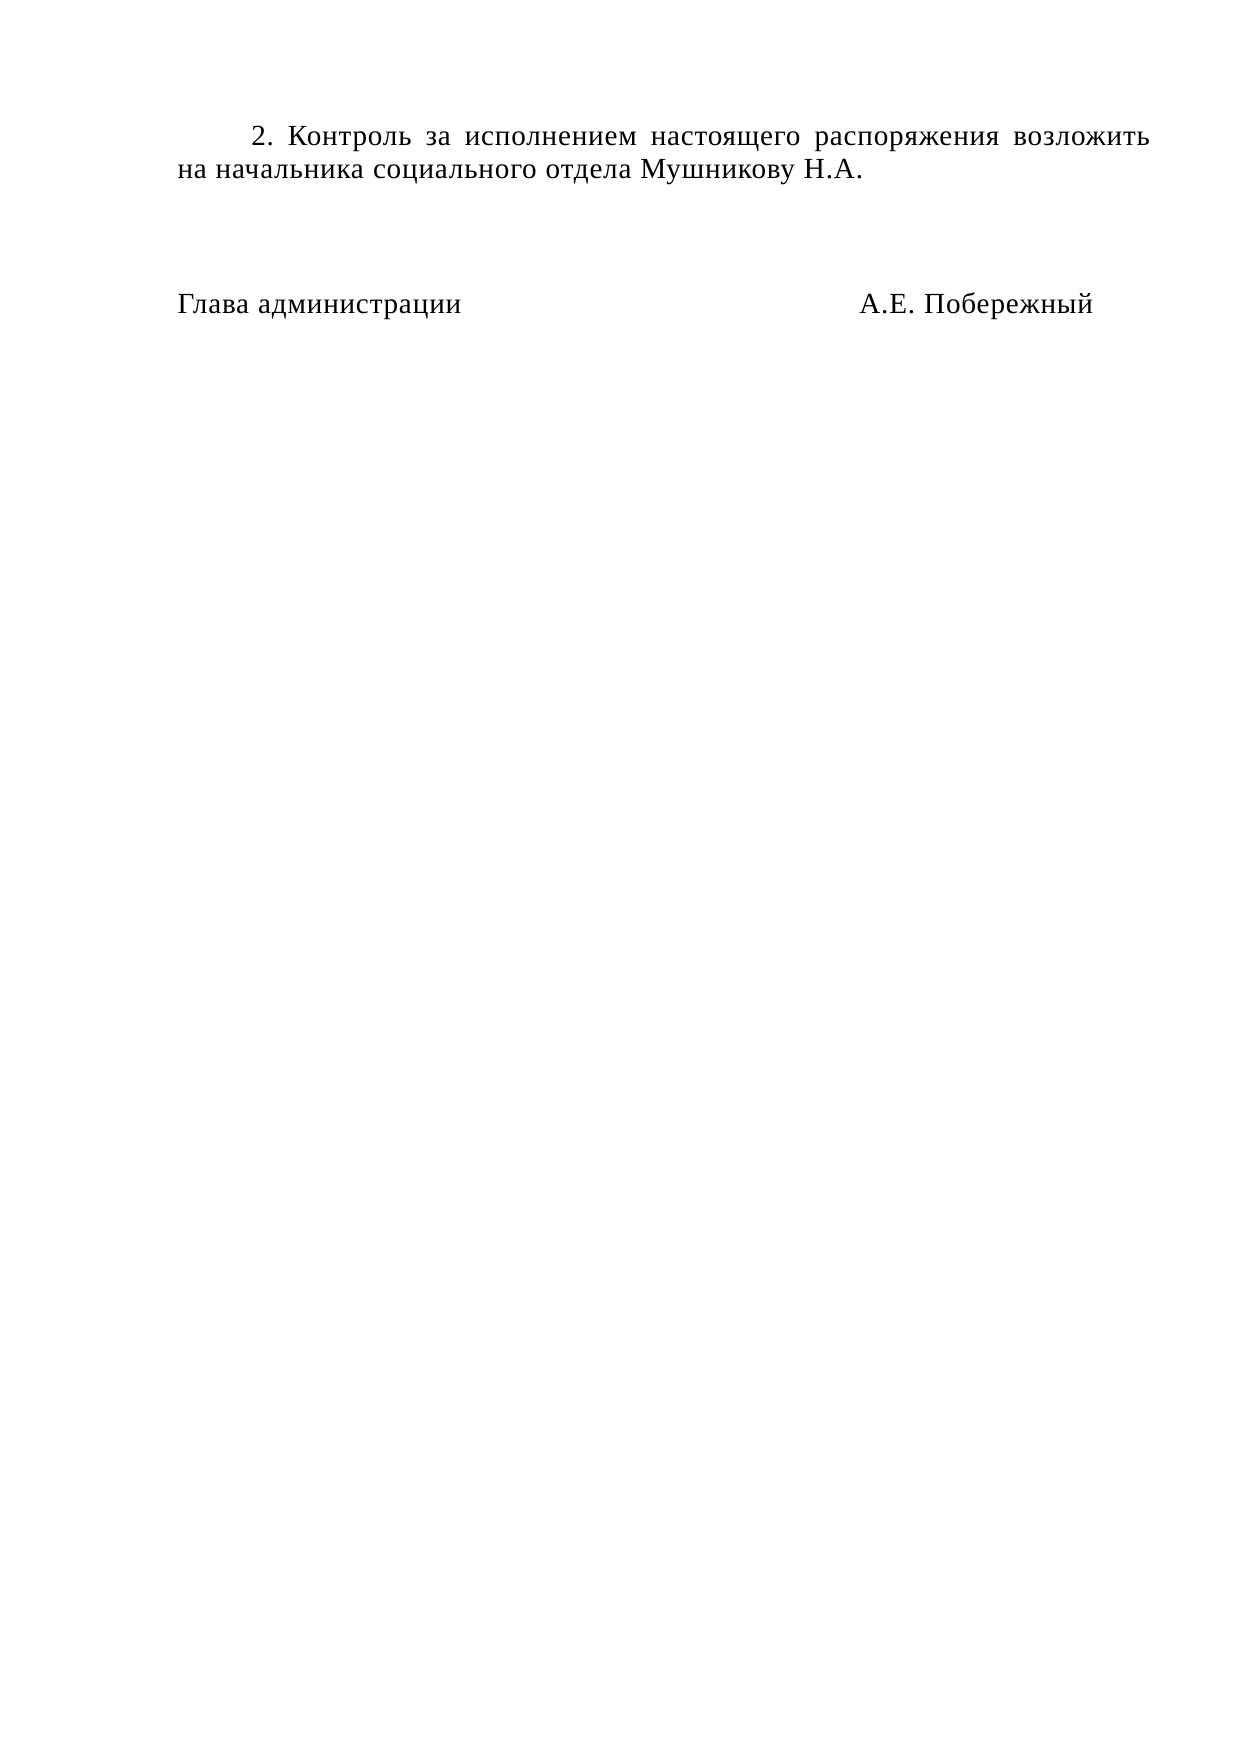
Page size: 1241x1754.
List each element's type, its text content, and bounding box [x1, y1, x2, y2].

text Глава администрации А.Е. Побережный [177, 286, 1152, 319]
text 2. Контроль за исполнением настоящего распоряжения возложить на начальника социального отдела Мушникову Н.А. [177, 118, 1152, 185]
